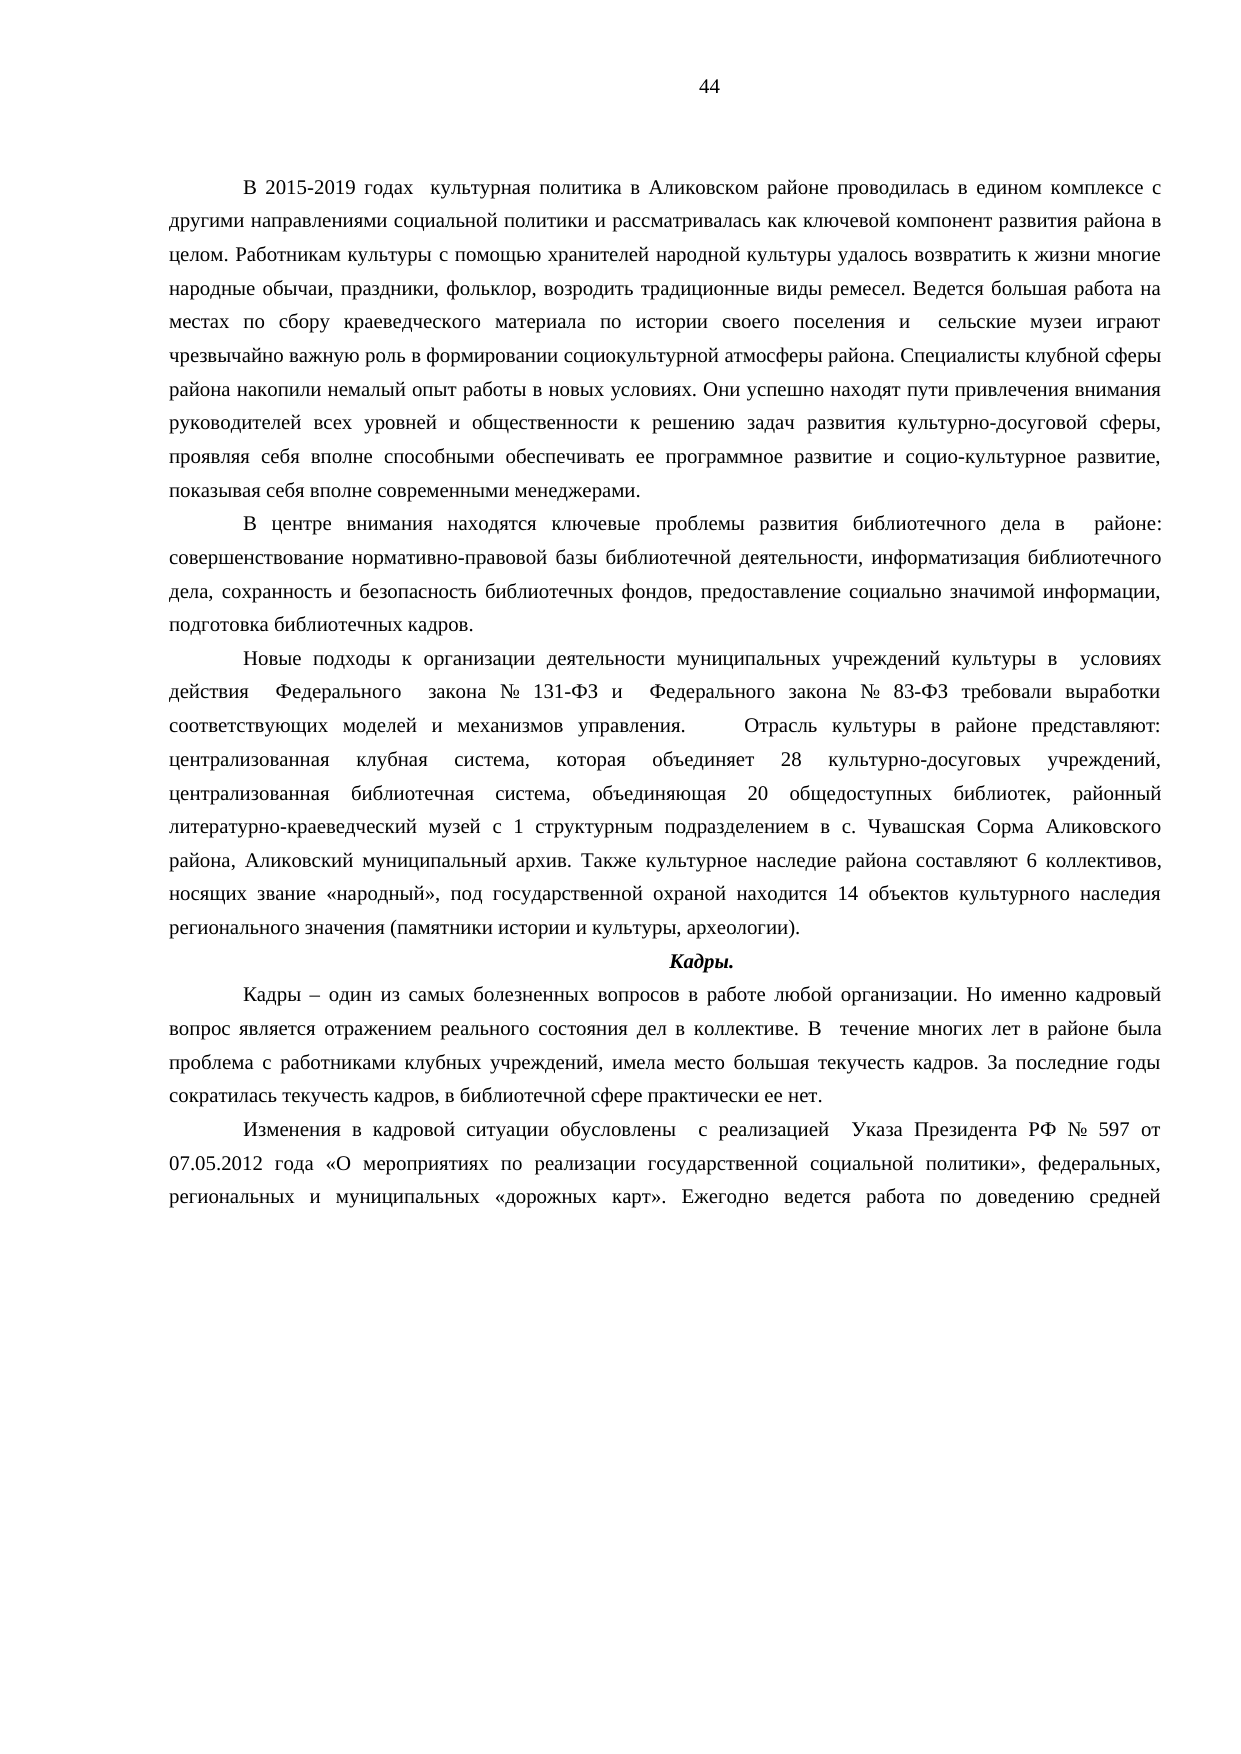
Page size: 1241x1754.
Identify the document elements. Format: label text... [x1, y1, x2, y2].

text В 2015-2019 годах культурная политика в Аликовском районе проводилась в едином комплексе с другими направлениями социальной политики и рассматривалась как ключевой компонент развития района в целом. Работникам культуры с помощью хранителей народной культуры удалось возвратить к жизни многие народные обычаи, праздники, фольклор, возродить традиционные виды ремесел. Ведется большая работа на местах по сбору краеведческого материала по истории своего поселения и сельские музеи играют чрезвычайно важную роль в формировании социокультурной атмосферы района. Специалисты клубной сферы района накопили немалый опыт работы в новых условиях. Они успешно находят пути привлечения внимания руководителей всех уровней и общественности к решению задач развития культурно-досуговой сферы, проявляя себя вполне способными обеспечивать ее программное развитие и социо-культурное развитие, показывая себя вполне современными менеджерами. [169, 175, 1162, 502]
text Изменения в кадровой ситуации обусловлены с реализацией Указа Президента РФ № 597 от 07.05.2012 года «О мероприятиях по реализации государственной социальной политики», федеральных, региональных и муниципальных «дорожных карт». Ежегодно ведется работа по доведению средней заработной платы до средней заработной платы в регионе и за 2019 год она составила 20497,59 рублей. [169, 1117, 1162, 1208]
text Новые подходы к организации деятельности муниципальных учреждений культуры в условиях действия Федерального закона № 131-ФЗ и Федерального закона № 83-ФЗ требовали выработки соответствующих моделей и механизмов управления. Отрасль культуры в районе представляют: централизованная клубная система, которая объединяет 28 культурно-досуговых учреждений, централизованная библиотечная система, объединяющая 20 общедоступных библиотек, районный литературно-краеведческий музей с 1 структурным подразделением в с. Чувашская Сорма Аликовского района, Аликовский муниципальный архив. Также культурное наследие района составляют 6 коллективов, носящих звание «народный», под государственной охраной находится 14 объектов культурного наследия регионального значения (памятники истории и культуры, археологии). [169, 646, 1162, 939]
text Кадры. [169, 949, 1162, 973]
text В центре внимания находятся ключевые проблемы развития библиотечного дела в районе: совершенствование нормативно-правовой базы библиотечной деятельности, информатизация библиотечного дела, сохранность и безопасность библиотечных фондов, предоставление социально значимой информации, подготовка библиотечных кадров. [169, 511, 1162, 636]
text Кадры – один из самых болезненных вопросов в работе любой организации. Но именно кадровый вопрос является отражением реального состояния дел в коллективе. В течение многих лет в районе была проблема с работниками клубных учреждений, имела место большая текучесть кадров. За последние годы сократилась текучесть кадров, в библиотечной сфере практически ее нет. [169, 982, 1162, 1107]
